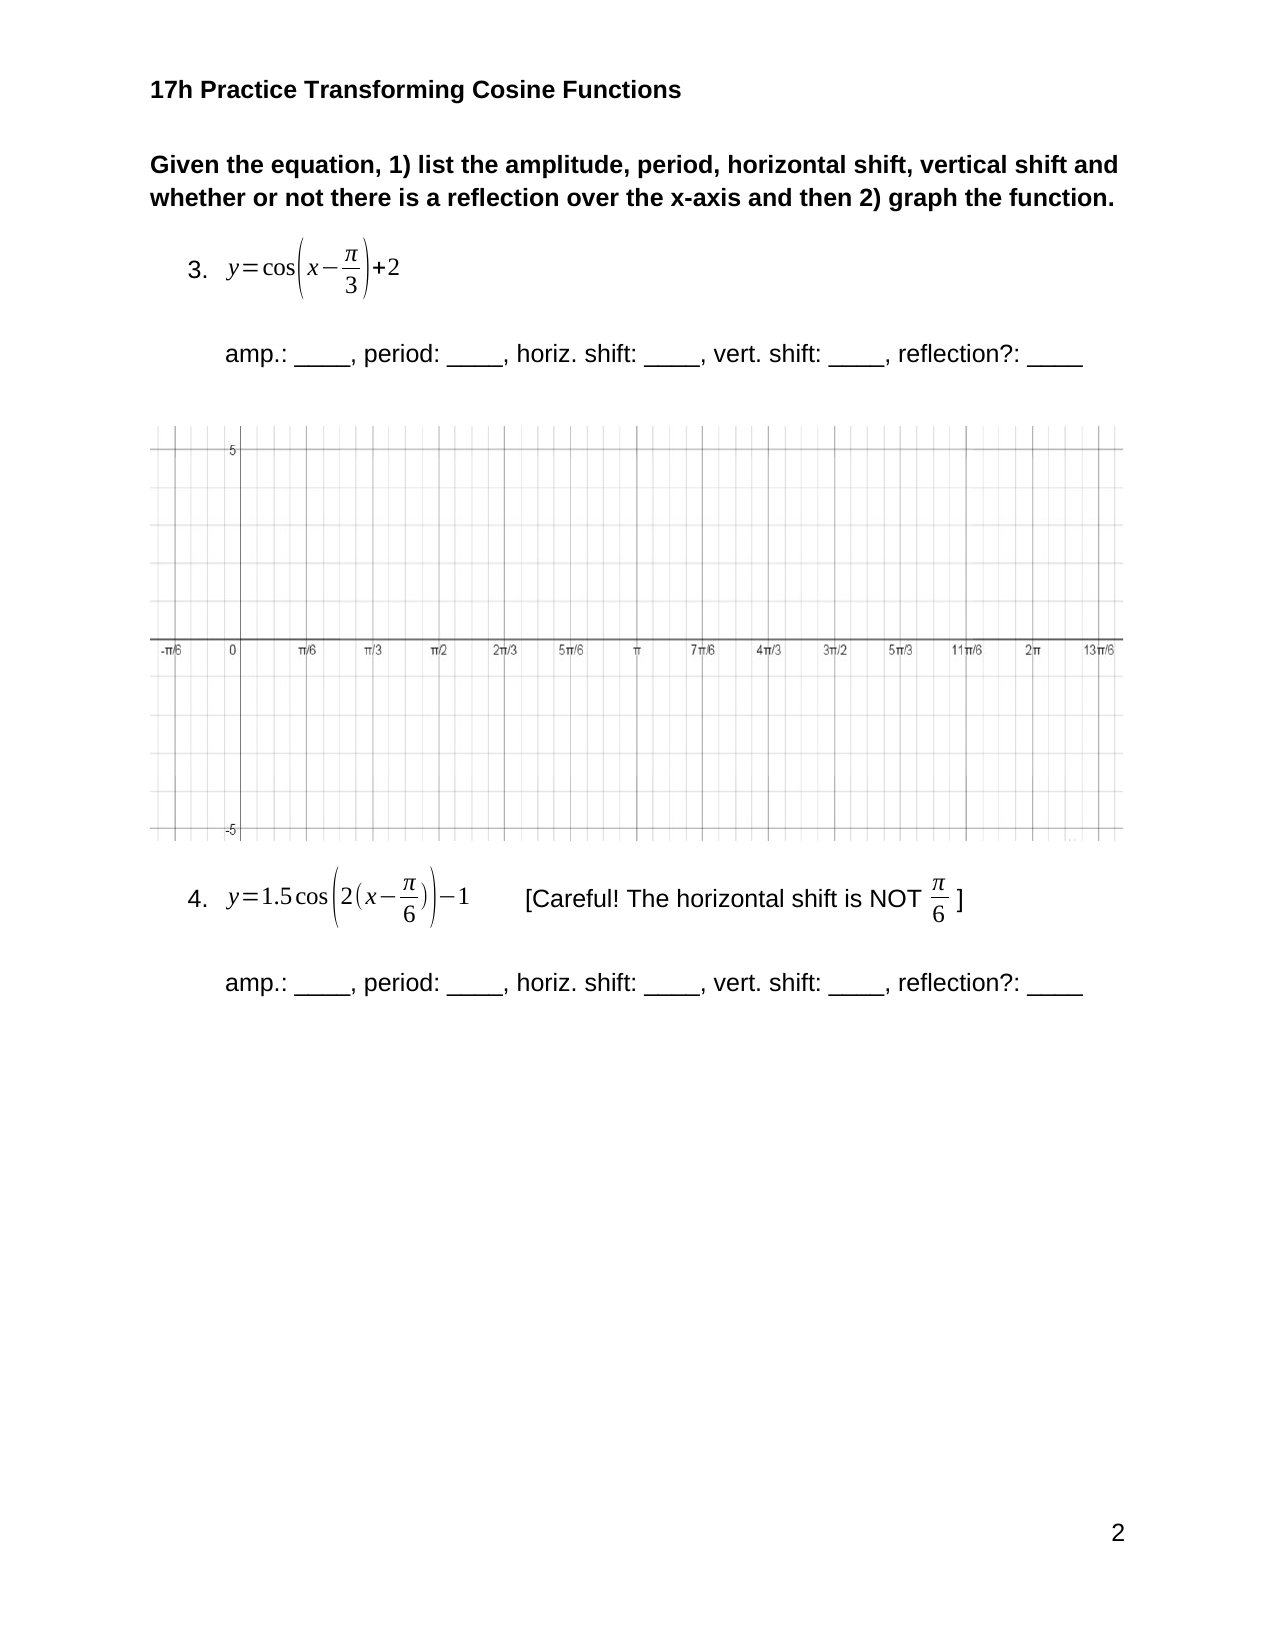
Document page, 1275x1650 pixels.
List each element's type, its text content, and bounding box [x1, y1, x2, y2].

text Given the equation, 1) list the amplitude, period, horizontal shift, vertical shift and whether or not there is a reflection over the x-axis and then 2) graph the function. [150, 150, 1125, 212]
picture [150, 426, 1124, 841]
list amp.: ____, period: ____, horiz. shift: ____, vert. shift: ____, reflection?: ____ [225, 968, 1125, 997]
list [Careful! The horizontal shift is NOT ] [187, 866, 1125, 931]
list amp.: ____, period: ____, horiz. shift: ____, vert. shift: ____, reflection?: ____ [225, 339, 1125, 368]
